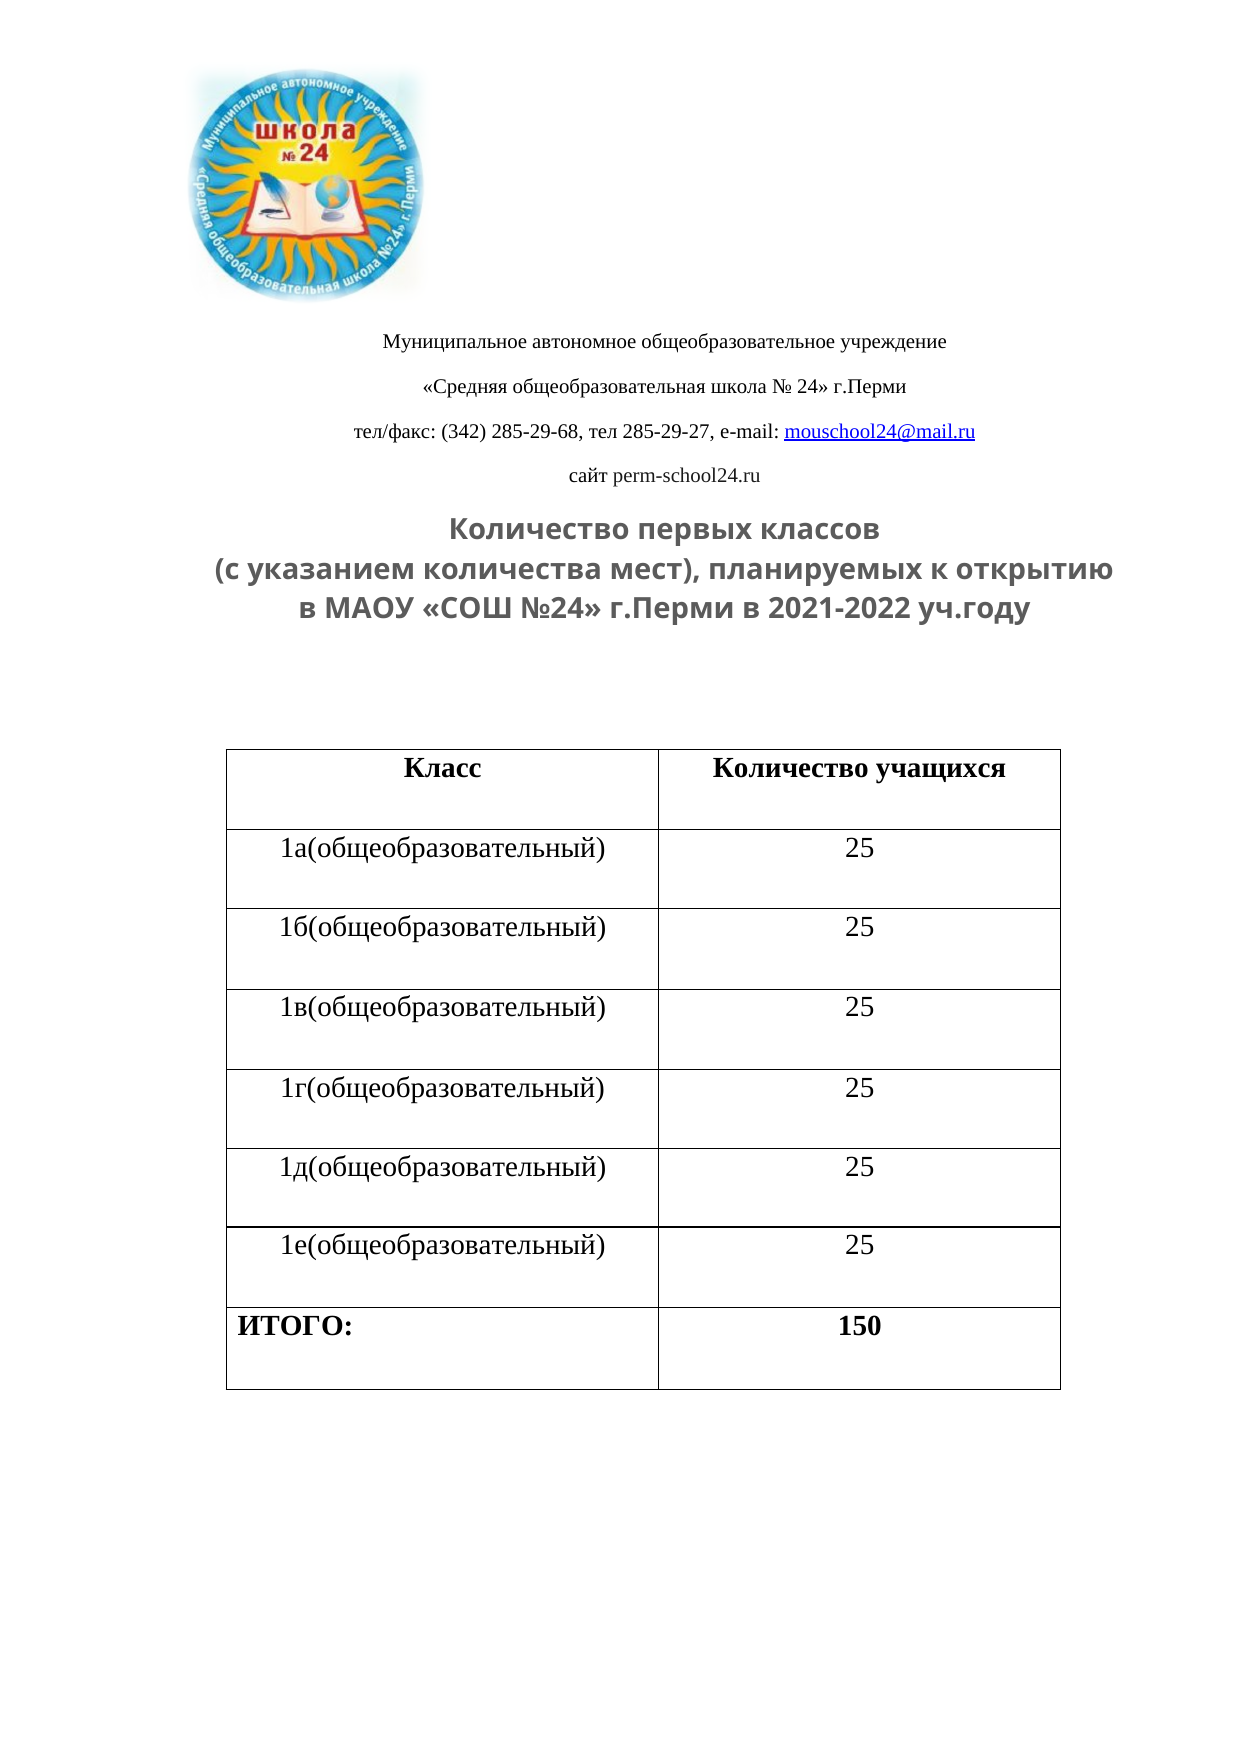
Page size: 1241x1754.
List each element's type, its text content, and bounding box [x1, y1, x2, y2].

table_header Количество учащихся [659, 750, 1060, 829]
text в МАОУ «СОШ №24» г.Перми в 2021-2022 уч.году [177, 588, 1152, 627]
table_cell 25 [659, 830, 1060, 908]
text Муниципальное автономное общеобразовательное учреждение [177, 329, 1152, 353]
table_cell 25 [659, 909, 1060, 988]
text (с указанием количества мест), планируемых к открытию [177, 548, 1152, 588]
table_cell 1д(общеобразовательный) [227, 1149, 658, 1226]
table_cell 1в(общеобразовательный) [227, 990, 658, 1069]
table_cell 25 [659, 1228, 1060, 1307]
table_cell 25 [659, 1070, 1060, 1148]
table_cell 1г(общеобразовательный) [227, 1070, 658, 1148]
text Количество первых классов [177, 508, 1152, 548]
table_cell 1а(общеобразовательный) [227, 830, 658, 908]
table_cell 1е(общеобразовательный) [227, 1228, 658, 1307]
table_cell 150 [659, 1308, 1060, 1389]
text тел/факс: (342) 285-29-68, тел 285-29-27, e-mail: mouschool24@mail.ru [177, 418, 1152, 443]
text сайт perm-school24.ru [177, 463, 1152, 487]
table_cell 25 [659, 990, 1060, 1069]
table_cell ИТОГО: [227, 1308, 658, 1389]
text «Средняя общеобразовательная школа № 24» г.Перми [177, 374, 1152, 398]
table_cell 1б(общеобразовательный) [227, 909, 658, 988]
picture [209, 88, 405, 279]
table_cell 25 [659, 1149, 1060, 1226]
table_header Класс [227, 750, 658, 829]
